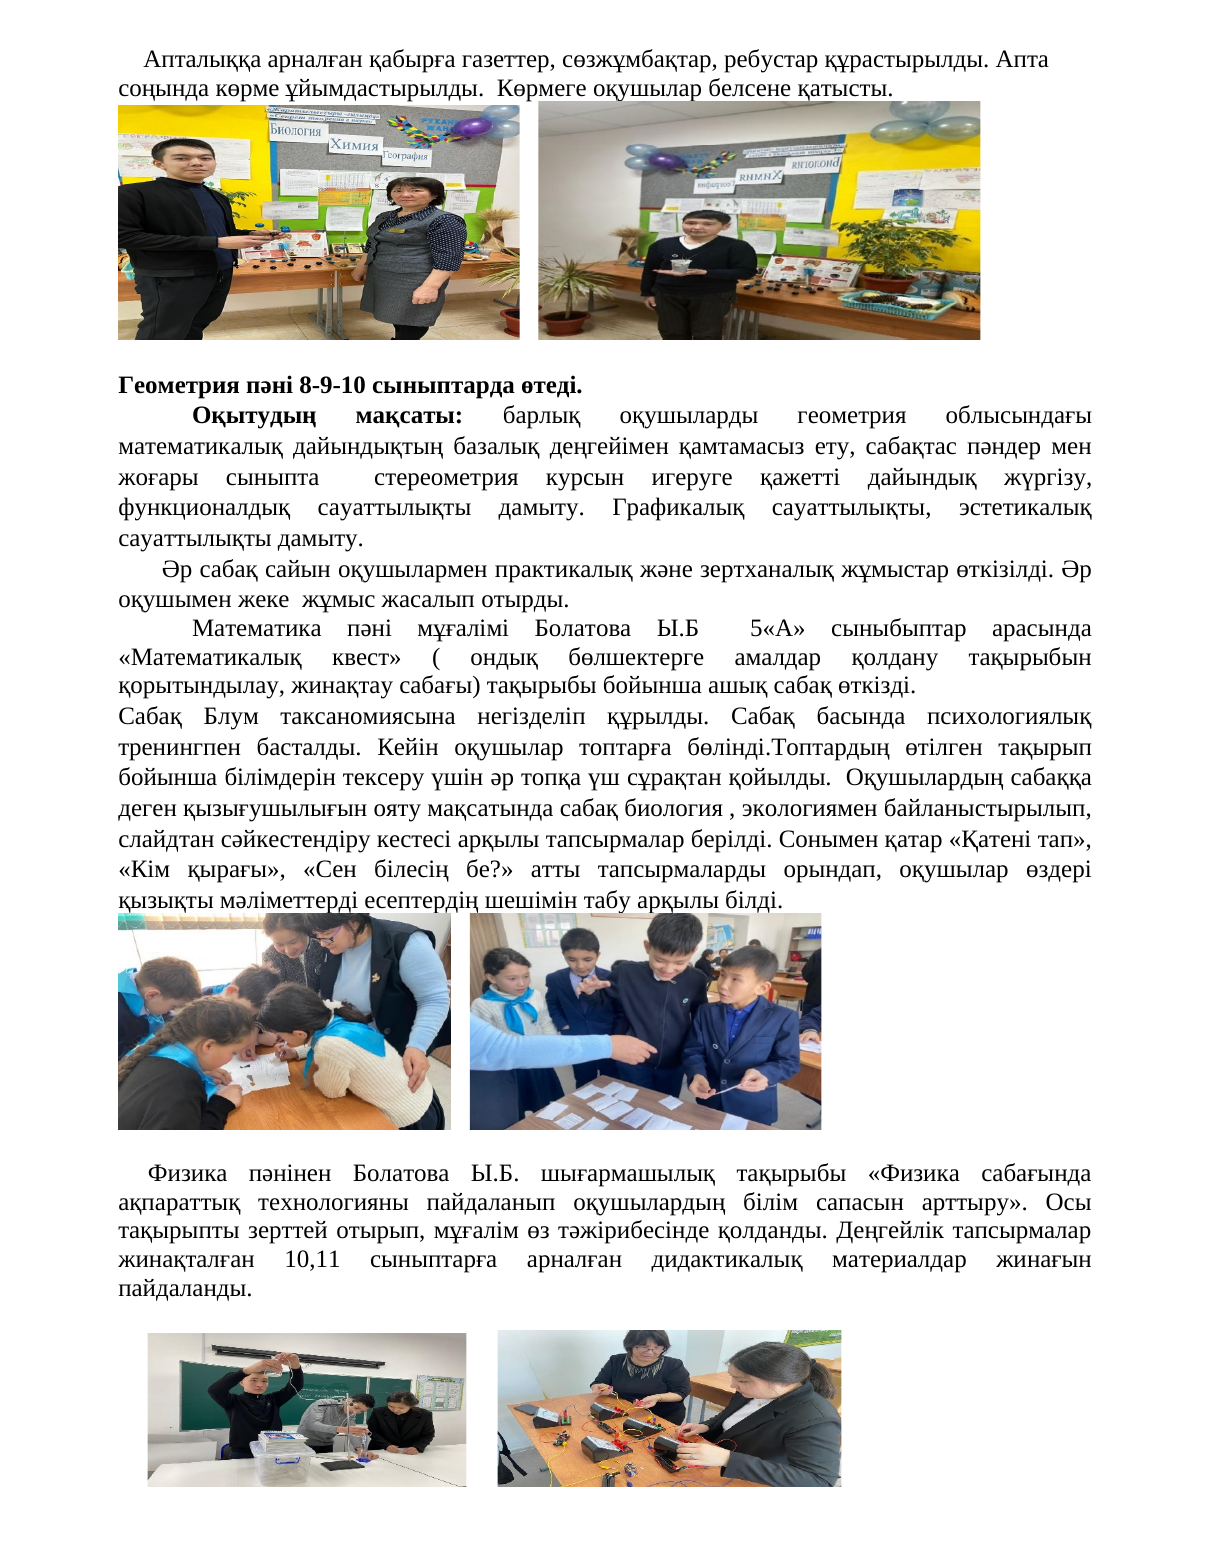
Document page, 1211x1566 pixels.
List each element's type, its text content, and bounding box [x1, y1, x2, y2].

text Геометрия пәні 8-9-10 сыныптарда өтеді. [118, 368, 1093, 399]
text Сабақ Блум таксаномиясына негізделіп құрылды. Сабақ басында психологиялық тренингпен басталды. Кейін оқушылар топтарға бөлінді.Топтардың өтілген тақырып бойынша білімдерін тексеру үшін әр топқа үш сұрақтан қойылды. Оқушылардың сабаққа деген қызығушылығын ояту мақсатында сабақ биология , экологиямен байланыстырылып, слайдтан сәйкестендіру кестесі арқылы тапсырмалар берілді. Сонымен қатар «Қатені тап», «Кім қырағы», «Сен білесің бе?» атты тапсырмаларды орындап, оқушылар өздері қызықты мәліметтерді есептердің шешімін табу арқылы білді. [118, 699, 1093, 914]
text Әр сабақ сайын оқушылармен практикалық және зертханалық жұмыстар өткізілді. Әр оқушымен жеке жұмыс жасалып отырды. [118, 552, 1093, 613]
text Апталыққа арналған қабырға газеттер, сөзжұмбақтар, ребустар құрастырылды. Апта соңында көрме ұйымдастырылды. Көрмеге оқушылар белсене қатысты. [118, 44, 1093, 102]
text Физика пәнінен Болатова Ы.Б. шығармашылық тақырыбы «Физика сабағында ақпараттық технологияны пайдаланып оқушылардың білім сапасын арттыру». Осы тақырыпты зерттей отырып, мұғалім өз тәжірибесінде қолданды. Деңгейлік тапсырмалар жинақталған 10,11 сыныптарға арналған дидактикалық материалдар жинағын пайдаланды. [118, 1158, 1093, 1302]
picture [497, 1330, 842, 1487]
picture [147, 1333, 467, 1487]
text Оқытудың мақсаты: барлық оқушыларды геометрия облысындағы математикалық дайындықтың базалық деңгейімен қамтамасыз ету, сабақтас пәндер мен жоғары сыныпта стереометрия курсын игеруге қажетті дайындық жүргізу, функционалдық сауаттылықты дамыту. Графикалық сауаттылықты, эстетикалық сауаттылықты дамыту. [118, 399, 1093, 552]
picture [118, 105, 520, 340]
picture [538, 101, 981, 340]
picture [469, 913, 822, 1130]
picture [118, 913, 451, 1130]
text Математика пәні мұғалімі Болатова Ы.Б 5«А» сыныбыптар арасында «Математикалық квест» ( ондық бөлшектерге амалдар қолдану тақырыбын қорытындылау, жинақтау сабағы) тақырыбы бойынша ашық сабақ өткізді. [118, 613, 1093, 699]
